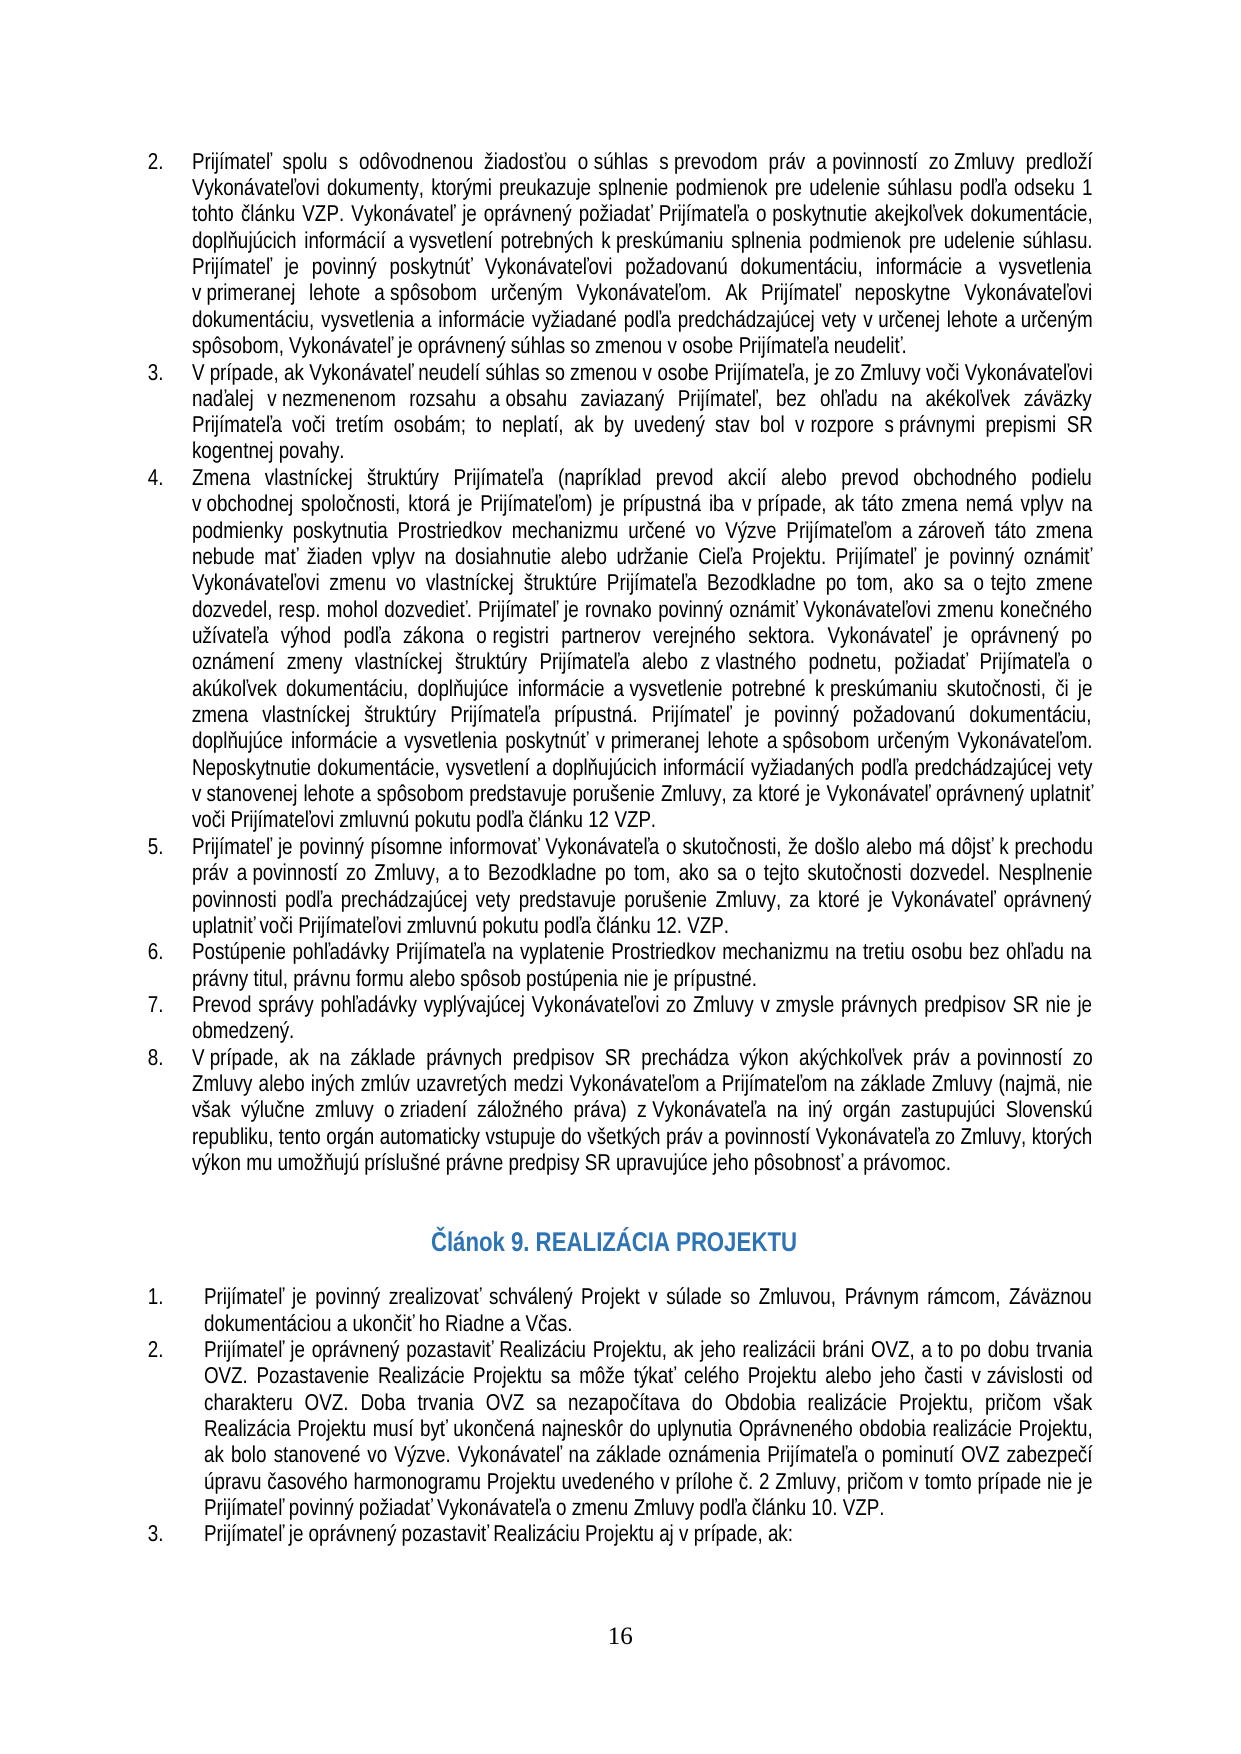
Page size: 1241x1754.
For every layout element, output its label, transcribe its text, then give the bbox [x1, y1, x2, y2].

list Prijímateľ je oprávnený pozastaviť Realizáciu Projektu, ak jeho realizácii bráni OVZ, a to po dobu trvania OVZ. Pozastavenie Realizácie Projektu sa môže týkať celého Projektu alebo jeho časti v závislosti od charakteru OVZ. Doba trvania OVZ sa nezapočítava do Obdobia realizácie Projektu, pričom však Realizácia Projektu musí byť ukončená najneskôr do uplynutia Oprávneného obdobia realizácie Projektu, ak bolo stanovené vo Výzve. Vykonávateľ na základe oznámenia Prijímateľa o pominutí OVZ zabezpečí úpravu časového harmonogramu Projektu uvedeného v prílohe č. 2 Zmluvy, pričom v tomto prípade nie je Prijímateľ povinný požiadať Vykonávateľa o zmenu Zmluvy podľa článku 10. VZP. [148, 1336, 1093, 1520]
list Prevod správy pohľadávky vyplývajúcej Vykonávateľovi zo Zmluvy v zmysle právnych predpisov SR nie je obmedzený. [148, 991, 1093, 1044]
list Prijímateľ je povinný písomne informovať Vykonávateľa o skutočnosti, že došlo alebo má dôjsť k prechodu práv a povinností zo Zmluvy, a to Bezodkladne po tom, ako sa o tejto skutočnosti dozvedel. Nesplnenie povinnosti podľa prechádzajúcej vety predstavuje porušenie Zmluvy, za ktoré je Vykonávateľ oprávnený uplatniť voči Prijímateľovi zmluvnú pokutu podľa článku 12. VZP. [148, 833, 1093, 938]
list Prijímateľ je povinný zrealizovať schválený Projekt v súlade so Zmluvou, Právnym rámcom, Záväznou dokumentáciou a ukončiť ho Riadne a Včas. [148, 1283, 1093, 1336]
subtitle Článok 9. REALIZÁCIA PROJEKTU [148, 1226, 1093, 1257]
list V prípade, ak Vykonávateľ neudelí súhlas so zmenou v osobe Prijímateľa, je zo Zmluvy voči Vykonávateľovi naďalej v nezmenenom rozsahu a obsahu zaviazaný Prijímateľ, bez ohľadu na akékoľvek záväzky Prijímateľa voči tretím osobám; to neplatí, ak by uvedený stav bol v rozpore s právnymi prepismi SR kogentnej povahy. [148, 358, 1093, 464]
list V prípade, ak na základe právnych predpisov SR prechádza výkon akýchkoľvek práv a povinností zo Zmluvy alebo iných zmlúv uzavretých medzi Vykonávateľom a Prijímateľom na základe Zmluvy (najmä, nie však výlučne zmluvy o zriadení záložného práva) z Vykonávateľa na iný orgán zastupujúci Slovenskú republiku, tento orgán automaticky vstupuje do všetkých práv a povinností Vykonávateľa zo Zmluvy, ktorých výkon mu umožňujú príslušné právne predpisy SR upravujúce jeho pôsobnosť a právomoc. [148, 1044, 1093, 1175]
list Postúpenie pohľadávky Prijímateľa na vyplatenie Prostriedkov mechanizmu na tretiu osobu bez ohľadu na právny titul, právnu formu alebo spôsob postúpenia nie je prípustné. [148, 938, 1093, 991]
list Prijímateľ je oprávnený pozastaviť Realizáciu Projektu aj v prípade, ak: [148, 1520, 1093, 1547]
list Zmena vlastníckej štruktúry Prijímateľa (napríklad prevod akcií alebo prevod obchodného podielu v obchodnej spoločnosti, ktorá je Prijímateľom) je prípustná iba v prípade, ak táto zmena nemá vplyv na podmienky poskytnutia Prostriedkov mechanizmu určené vo Výzve Prijímateľom a zároveň táto zmena nebude mať žiaden vplyv na dosiahnutie alebo udržanie Cieľa Projektu. Prijímateľ je povinný oznámiť Vykonávateľovi zmenu vo vlastníckej štruktúre Prijímateľa Bezodkladne po tom, ako sa o tejto zmene dozvedel, resp. mohol dozvedieť. Prijímateľ je rovnako povinný oznámiť Vykonávateľovi zmenu konečného užívateľa výhod podľa zákona o registri partnerov verejného sektora. Vykonávateľ je oprávnený po oznámení zmeny vlastníckej štruktúry Prijímateľa alebo z vlastného podnetu, požiadať Prijímateľa o akúkoľvek dokumentáciu, doplňujúce informácie a vysvetlenie potrebné k preskúmaniu skutočnosti, či je zmena vlastníckej štruktúry Prijímateľa prípustná. Prijímateľ je povinný požadovanú dokumentáciu, doplňujúce informácie a vysvetlenia poskytnúť v primeranej lehote a spôsobom určeným Vykonávateľom. Neposkytnutie dokumentácie, vysvetlení a doplňujúcich informácií vyžiadaných podľa predchádzajúcej vety v stanovenej lehote a spôsobom predstavuje porušenie Zmluvy, za ktoré je Vykonávateľ oprávnený uplatniť voči Prijímateľovi zmluvnú pokutu podľa článku 12 VZP. [148, 464, 1093, 833]
list Prijímateľ spolu s odôvodnenou žiadosťou o súhlas s prevodom práv a povinností zo Zmluvy predloží Vykonávateľovi dokumenty, ktorými preukazuje splnenie podmienok pre udelenie súhlasu podľa odseku 1 tohto článku VZP. Vykonávateľ je oprávnený požiadať Prijímateľa o poskytnutie akejkoľvek dokumentácie, doplňujúcich informácií a vysvetlení potrebných k preskúmaniu splnenia podmienok pre udelenie súhlasu. Prijímateľ je povinný poskytnúť Vykonávateľovi požadovanú dokumentáciu, informácie a vysvetlenia v primeranej lehote a spôsobom určeným Vykonávateľom. Ak Prijímateľ neposkytne Vykonávateľovi dokumentáciu, vysvetlenia a informácie vyžiadané podľa predchádzajúcej vety v určenej lehote a určeným spôsobom, Vykonávateľ je oprávnený súhlas so zmenou v osobe Prijímateľa neudeliť. [148, 148, 1093, 358]
